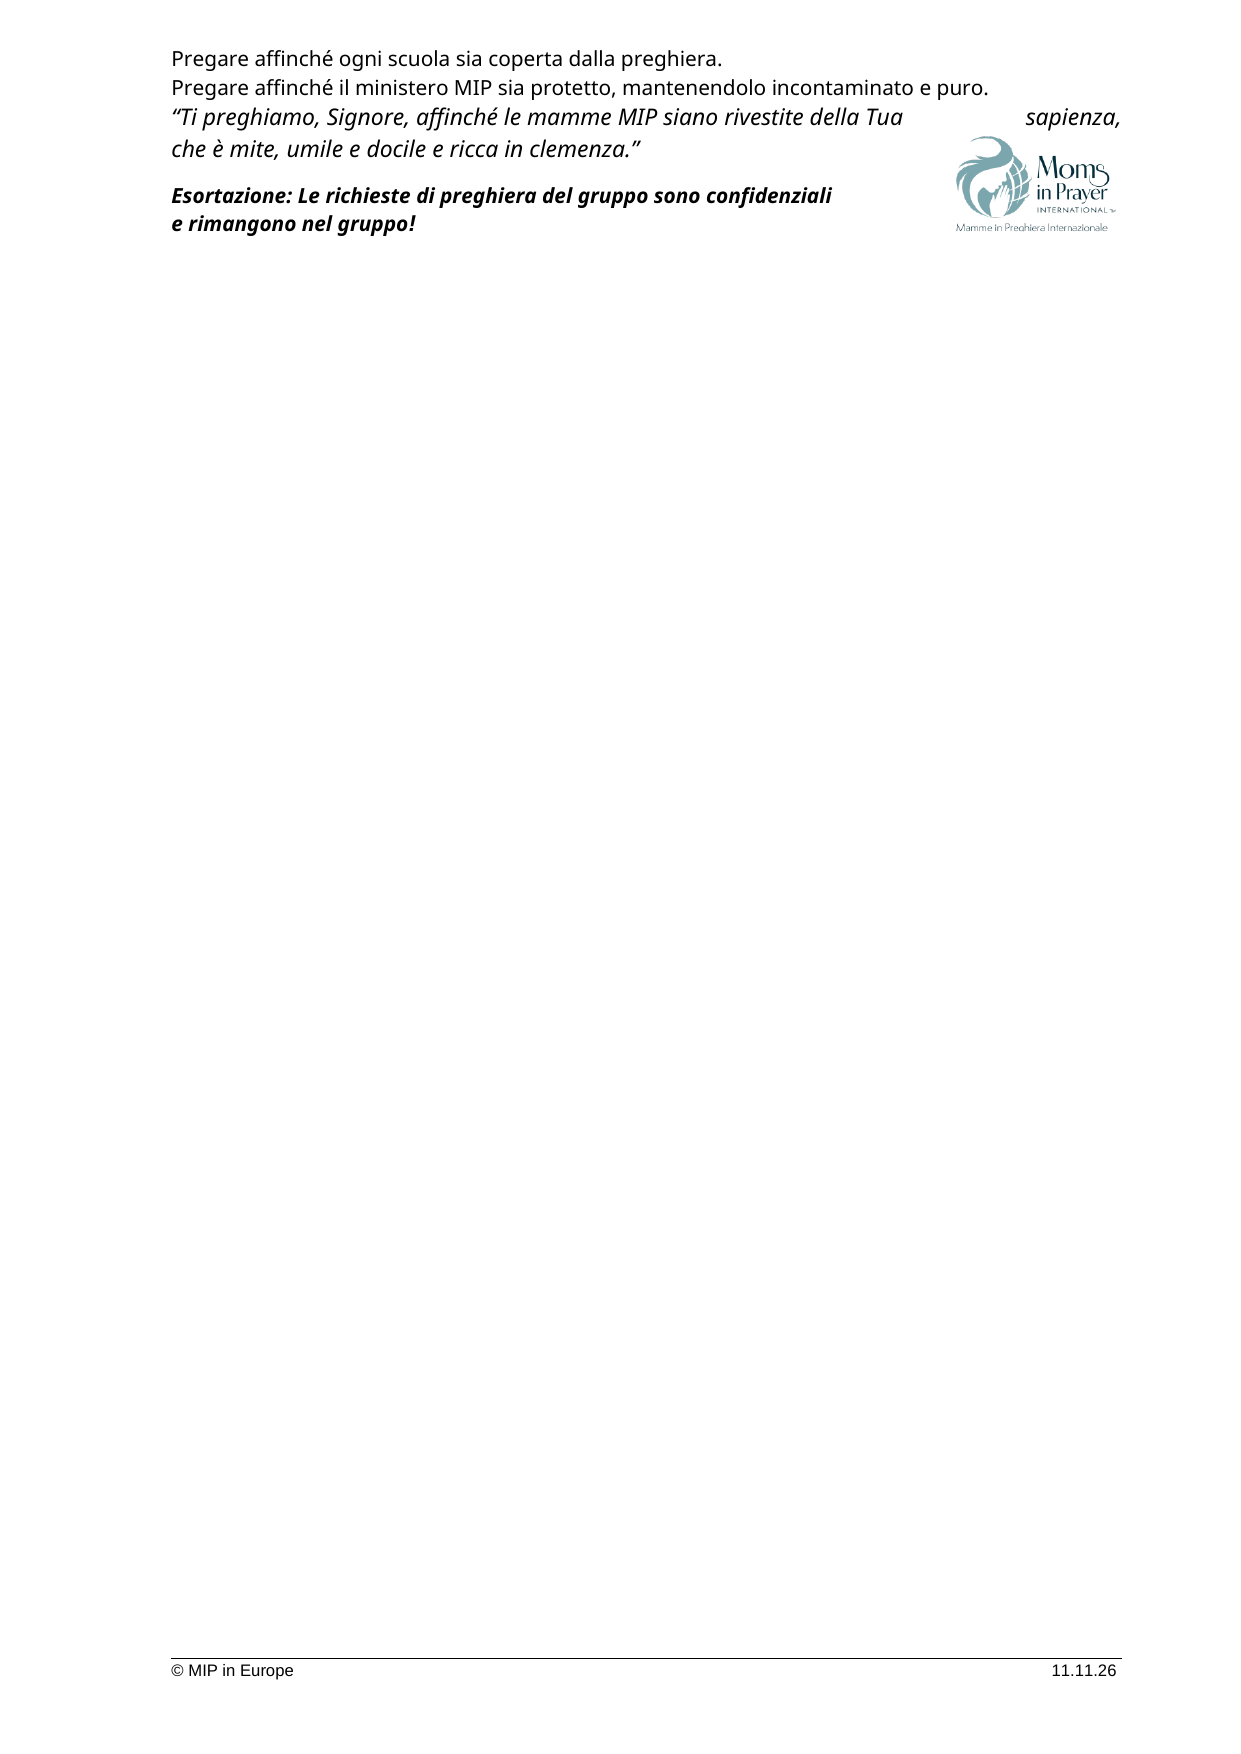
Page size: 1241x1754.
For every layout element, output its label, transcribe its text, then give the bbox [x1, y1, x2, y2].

list Esortazione: Le richieste di preghiera del gruppo sono confidenziali e rimangono nel gruppo! [171, 181, 1122, 238]
picture [947, 130, 1116, 231]
list “Ti preghiamo, Signore, affinché le mamme MIP siano rivestite della Tua sapienza, che è mite, umile e docile e ricca in clemenza.” [171, 101, 1122, 164]
list Pregare affinché ogni scuola sia coperta dalla preghiera. [171, 44, 1122, 73]
list Pregare affinché il ministero MIP sia protetto, mantenendolo incontaminato e puro. [171, 73, 1122, 101]
